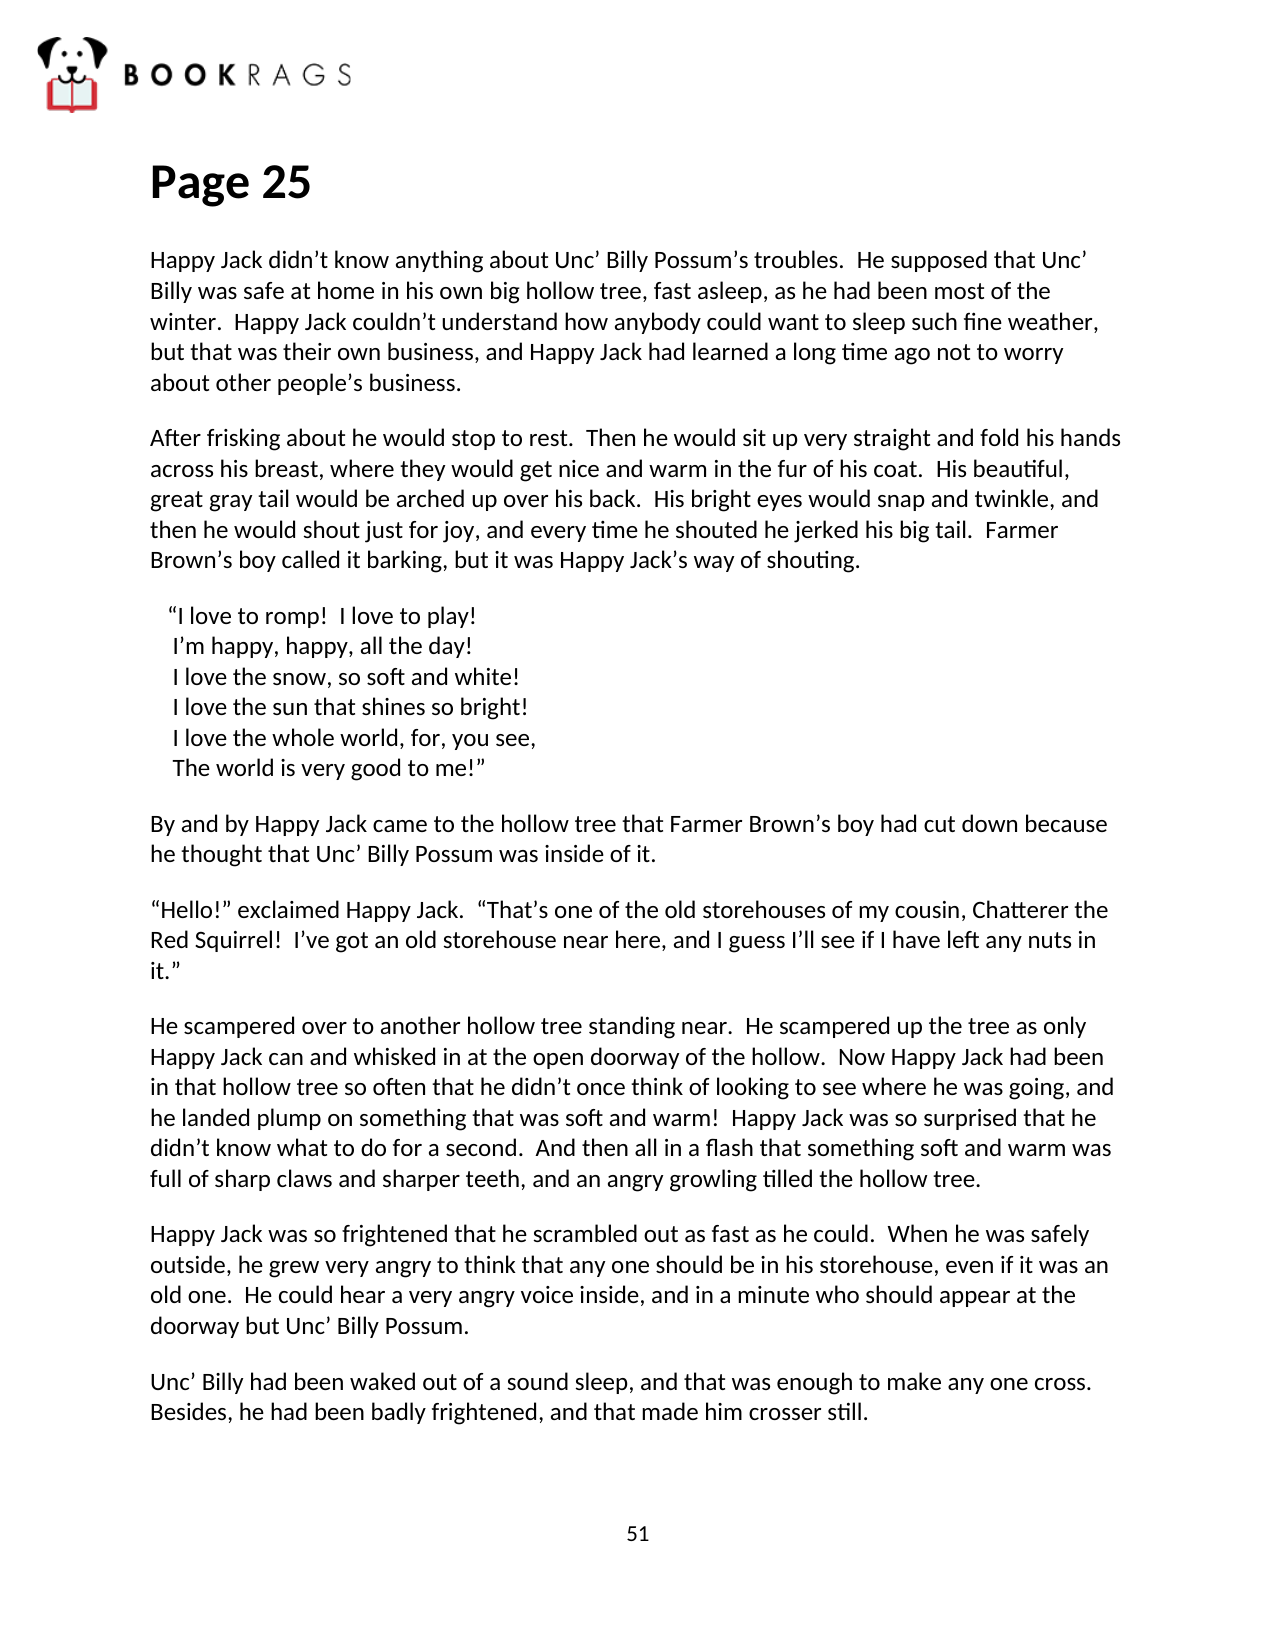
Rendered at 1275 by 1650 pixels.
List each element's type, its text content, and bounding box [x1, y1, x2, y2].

text “I love to romp! I love to play! I’m happy, happy, all the day! I love the snow, so soft and white! I love the sun that shines so bright! I love the whole world, for, you see, The world is very good to me!” [150, 600, 1125, 783]
picture [37, 37, 351, 113]
text After frisking about he would stop to rest. Then he would sit up very straight and fold his hands across his breast, where they would get nice and warm in the fur of his coat. His beautiful, great gray tail would be arched up over his back. His bright eyes would snap and twinkle, and then he would shout just for joy, and every time he shouted he jerked his big tail. Farmer Brown’s boy called it barking, but it was Happy Jack’s way of shouting. [150, 422, 1125, 575]
text Page 25 [150, 150, 1125, 211]
text He scampered over to another hollow tree standing near. He scampered up the tree as only Happy Jack can and whisked in at the open doorway of the hollow. Now Happy Jack had been in that hollow tree so often that he didn’t once think of looking to see where he was going, and he landed plump on something that was soft and warm! Happy Jack was so surprised that he didn’t know what to do for a second. And then all in a flash that something soft and warm was full of sharp claws and sharper teeth, and an angry growling tilled the hollow tree. [150, 1011, 1125, 1194]
text Happy Jack didn’t know anything about Unc’ Billy Possum’s troubles. He supposed that Unc’ Billy was safe at home in his own big hollow tree, fast asleep, as he had been most of the winter. Happy Jack couldn’t understand how anybody could want to sleep such fine weather, but that was their own business, and Happy Jack had learned a long time ago not to worry about other people’s business. [150, 244, 1125, 397]
text “Hello!” exclaimed Happy Jack. “That’s one of the old storehouses of my cousin, Chatterer the Red Squirrel! I’ve got an old storehouse near here, and I guess I’ll see if I have left any nuts in it.” [150, 894, 1125, 986]
text Happy Jack was so frightened that he scrambled out as fast as he could. When he was safely outside, he grew very angry to think that any one should be in his storehouse, even if it was an old one. He could hear a very angry voice inside, and in a minute who should appear at the doorway but Unc’ Billy Possum. [150, 1219, 1125, 1341]
text Unc’ Billy had been waked out of a sound sleep, and that was enough to make any one cross. Besides, he had been badly frightened, and that made him crosser still. [150, 1366, 1125, 1427]
text By and by Happy Jack came to the hollow tree that Farmer Brown’s boy had cut down because he thought that Unc’ Billy Possum was inside of it. [150, 808, 1125, 869]
